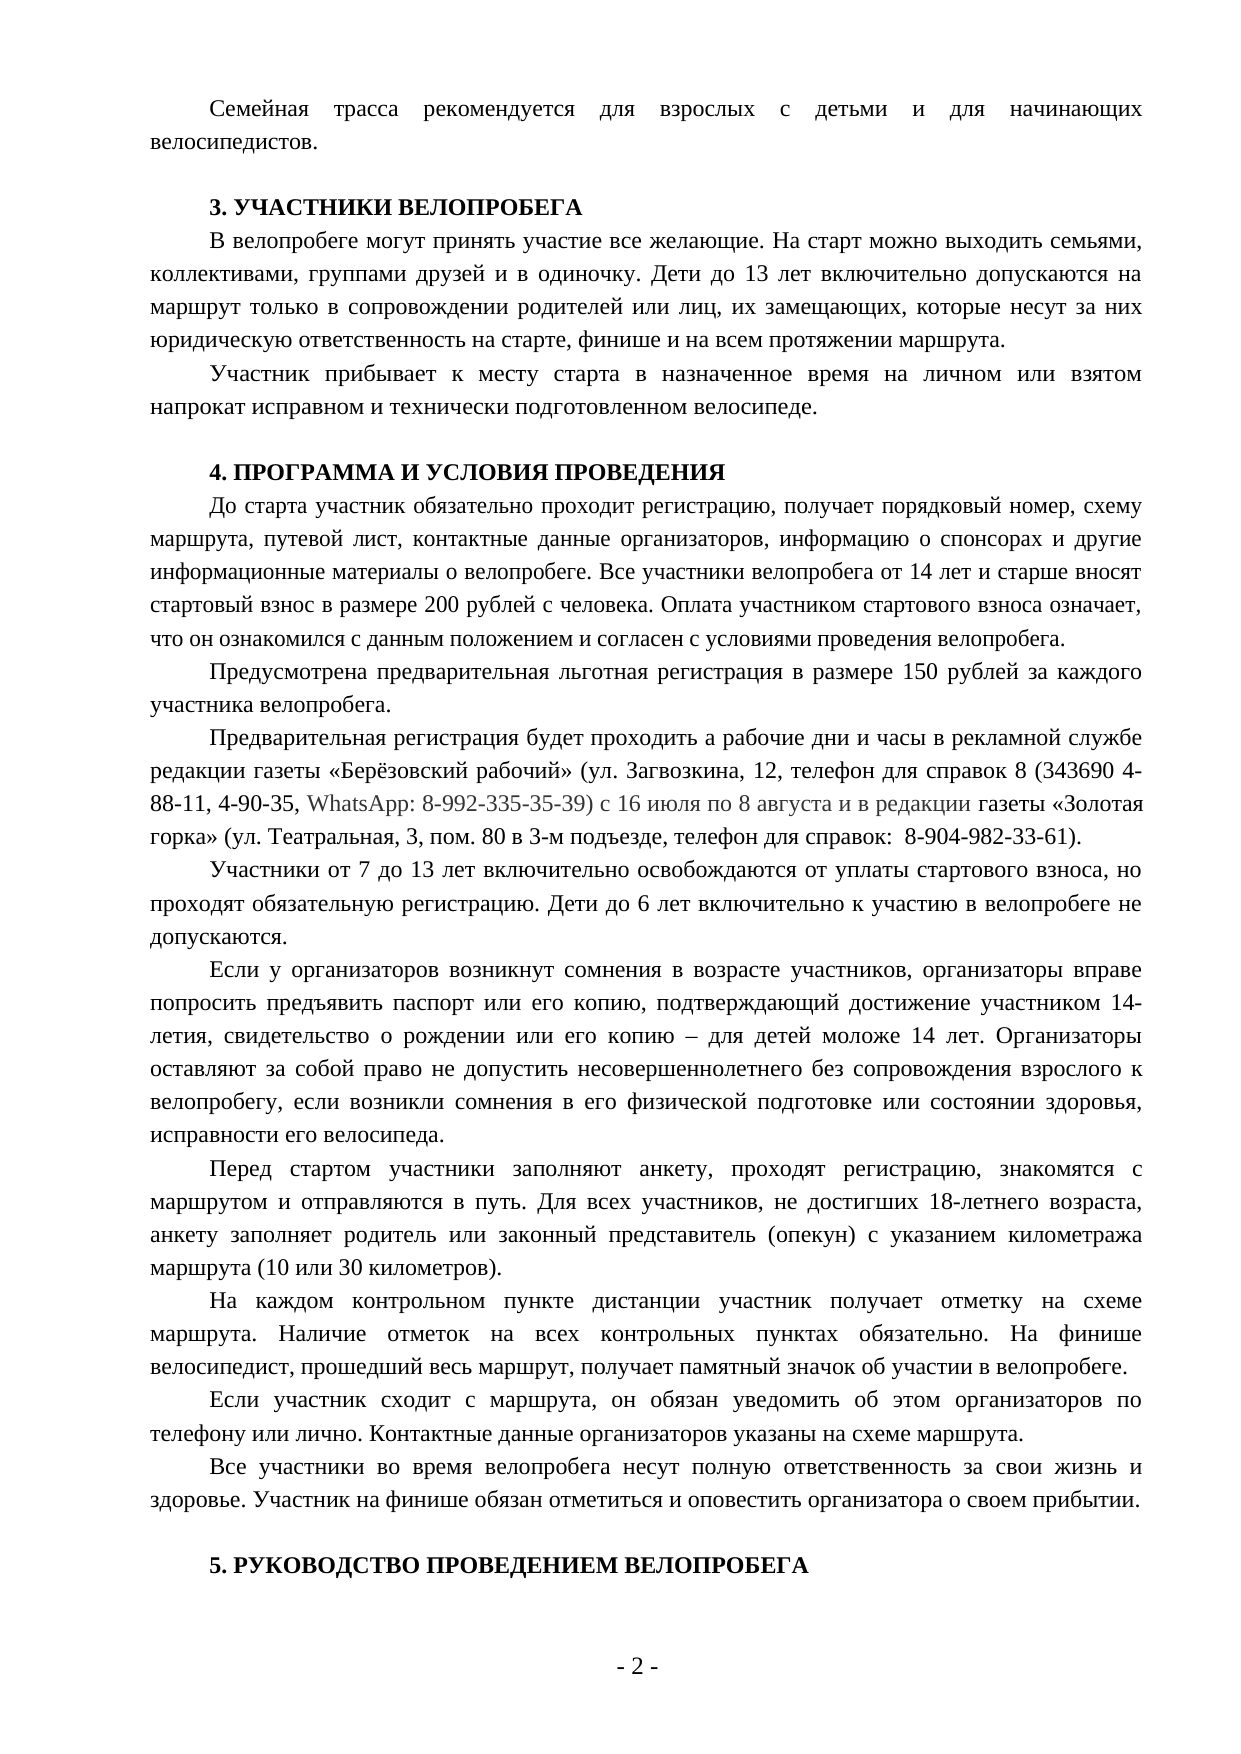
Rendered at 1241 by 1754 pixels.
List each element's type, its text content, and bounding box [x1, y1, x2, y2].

text Участник прибывает к месту старта в назначенное время на личном или взятом напрокат исправном и технически подготовленном велосипеде. [150, 359, 1144, 419]
text Семейная трасса рекомендуется для взрослых с детьми и для начинающих велосипедистов. [150, 94, 1144, 154]
text 3. УЧАСТНИКИ ВЕЛОПРОБЕГА [150, 193, 1144, 221]
text 4. ПРОГРАММА И УСЛОВИЯ ПРОВЕДЕНИЯ [150, 458, 1144, 486]
text Все участники во время велопробега несут полную ответственность за свои жизнь и здоровье. Участник на финише обязан отметиться и оповестить организатора о своем прибытии. [150, 1452, 1144, 1512]
text Если участник сходит с маршрута, он обязан уведомить об этом организаторов по телефону или лично. Контактные данные организаторов указаны на схеме маршрута. [150, 1386, 1144, 1446]
text Если у организаторов возникнут сомнения в возрасте участников, организаторы вправе попросить предъявить паспорт или его копию, подтверждающий достижение участником 14-летия, свидетельство о рождении или его копию – для детей моложе 14 лет. Организаторы оставляют за собой право не допустить несовершеннолетнего без сопровождения взрослого к велопробегу, если возникли сомнения в его физической подготовке или состоянии здоровья, исправности его велосипеда. [150, 955, 1144, 1148]
text Участники от 7 до 13 лет включительно освобождаются от уплаты стартового взноса, но проходят обязательную регистрацию. Дети до 6 лет включительно к участию в велопробеге не допускаются. [150, 856, 1144, 949]
text В велопробеге могут принять участие все желающие. На старт можно выходить семьями, коллективами, группами друзей и в одиночку. Дети до 13 лет включительно допускаются на маршрут только в сопровождении родителей или лиц, их замещающих, которые несут за них юридическую ответственность на старте, финише и на всем протяжении маршрута. [150, 226, 1144, 353]
text До старта участник обязательно проходит регистрацию, получает порядковый номер, схему маршрута, путевой лист, контактные данные организаторов, информацию о спонсорах и другие информационные материалы о велопробеге. Все участники велопробега от 14 лет и старше вносят стартовый взнос в размере 200 рублей с человека. Оплата участником стартового взноса означает, что он ознакомился с данным положением и согласен с условиями проведения велопробега. [150, 491, 1144, 651]
text На каждом контрольном пункте дистанции участник получает отметку на схеме маршрута. Наличие отметок на всех контрольных пунктах обязательно. На финише велосипедист, прошедший весь маршрут, получает памятный значок об участии в велопробеге. [150, 1286, 1144, 1380]
text 5. РУКОВОДСТВО ПРОВЕДЕНИЕМ ВЕЛОПРОБЕГА [150, 1551, 1144, 1579]
text Предусмотрена предварительная льготная регистрация в размере 150 рублей за каждого участника велопробега. [150, 657, 1144, 717]
text Предварительная регистрация будет проходить а рабочие дни и часы в рекламной службе редакции газеты «Берёзовский рабочий» (ул. Загвозкина, 12, телефон для справок 8 (343690 4-88-11, 4-90-35, WhatsApp: 8-992-335-35-39) с 16 июля по 8 августа и в редакции газеты «Золотая горка» (ул. Театральная, 3, пом. 80 в 3-м подъезде, телефон для справок: 8-904-982-33-61). [150, 723, 1144, 850]
text Перед стартом участники заполняют анкету, проходят регистрацию, знакомятся с маршрутом и отправляются в путь. Для всех участников, не достигших 18-летнего возраста, анкету заполняет родитель или законный представитель (опекун) с указанием километража маршрута (10 или 30 километров). [150, 1154, 1144, 1281]
